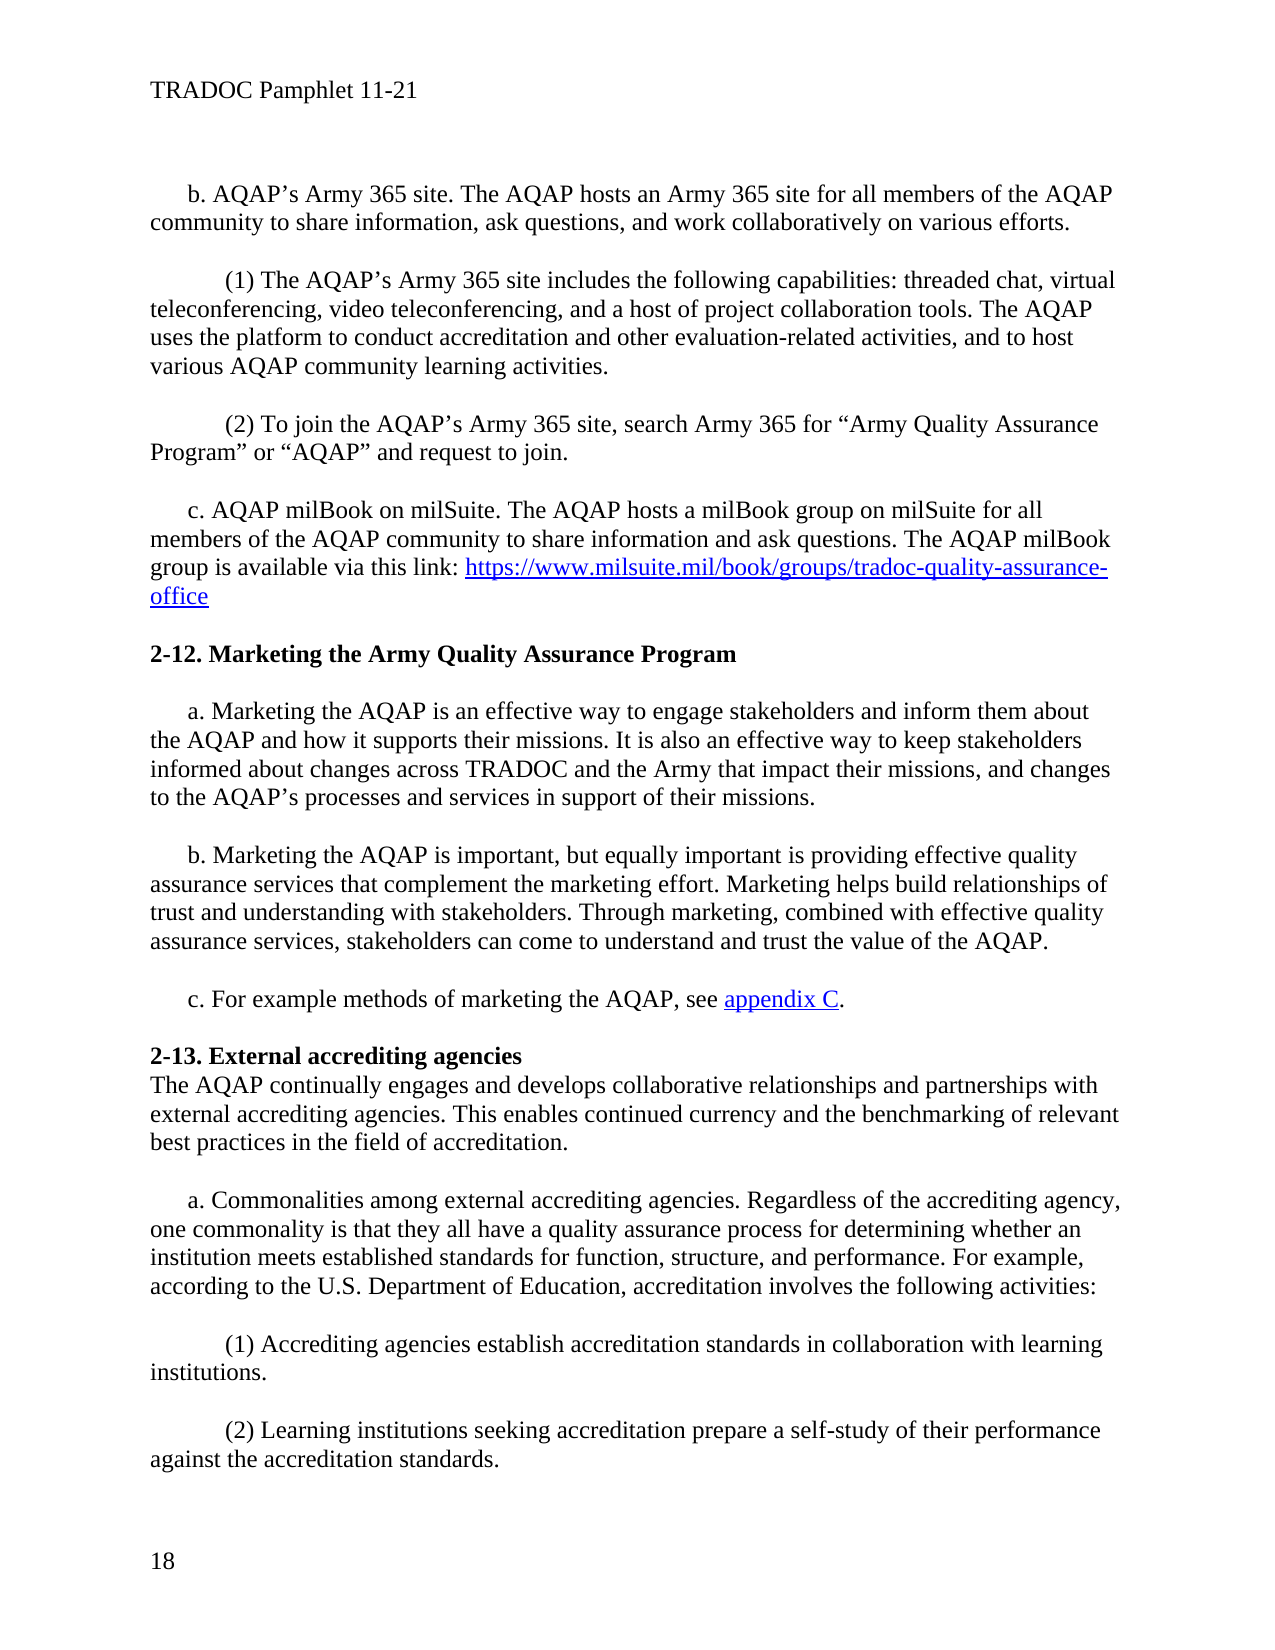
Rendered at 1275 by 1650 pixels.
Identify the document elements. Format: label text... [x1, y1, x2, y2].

subtitle External accrediting agencies [150, 1041, 1125, 1070]
text c. For example methods of marketing the AQAP, see appendix C. [150, 984, 1125, 1012]
text (2) To join the AQAP’s Army 365 site, search Army 365 for “Army Quality Assurance Program” or “AQAP” and request to join. [150, 409, 1125, 466]
text (1) The AQAP’s Army 365 site includes the following capabilities: threaded chat, virtual teleconferencing, video teleconferencing, and a host of project collaboration tools. The AQAP uses the platform to conduct accreditation and other evaluation-related activities, and to host various AQAP community learning activities. [150, 265, 1125, 380]
text b. Marketing the AQAP is important, but equally important is providing effective quality assurance services that complement the marketing effort. Marketing helps build relationships of trust and understanding with stakeholders. Through marketing, combined with effective quality assurance services, stakeholders can come to understand and trust the value of the AQAP. [150, 840, 1125, 955]
subtitle Marketing the Army Quality Assurance Program [150, 639, 1125, 667]
text The AQAP continually engages and develops collaborative relationships and partnerships with external accrediting agencies. This enables continued currency and the benchmarking of relevant best practices in the field of accreditation. [150, 1070, 1125, 1156]
text (2) Learning institutions seeking accreditation prepare a self-study of their performance against the accreditation standards. [150, 1415, 1125, 1472]
text a. Marketing the AQAP is an effective way to engage stakeholders and inform them about the AQAP and how it supports their missions. It is also an effective way to keep stakeholders informed about changes across TRADOC and the Army that impact their missions, and changes to the AQAP’s processes and services in support of their missions. [150, 696, 1125, 811]
text b. AQAP’s Army 365 site. The AQAP hosts an Army 365 site for all members of the AQAP community to share information, ask questions, and work collaboratively on various efforts. [150, 179, 1125, 236]
text c. AQAP milBook on milSuite. The AQAP hosts a milBook group on milSuite for all members of the AQAP community to share information and ask questions. The AQAP milBook group is available via this link: https://www.milsuite.mil/book/groups/tradoc-quality-assurance-office [150, 495, 1125, 610]
text (1) Accrediting agencies establish accreditation standards in collaboration with learning institutions. [150, 1329, 1125, 1386]
text a. Commonalities among external accrediting agencies. Regardless of the accrediting agency, one commonality is that they all have a quality assurance process for determining whether an institution meets established standards for function, structure, and performance. For example, according to the U.S. Department of Education, accreditation involves the following activities: [150, 1185, 1125, 1300]
